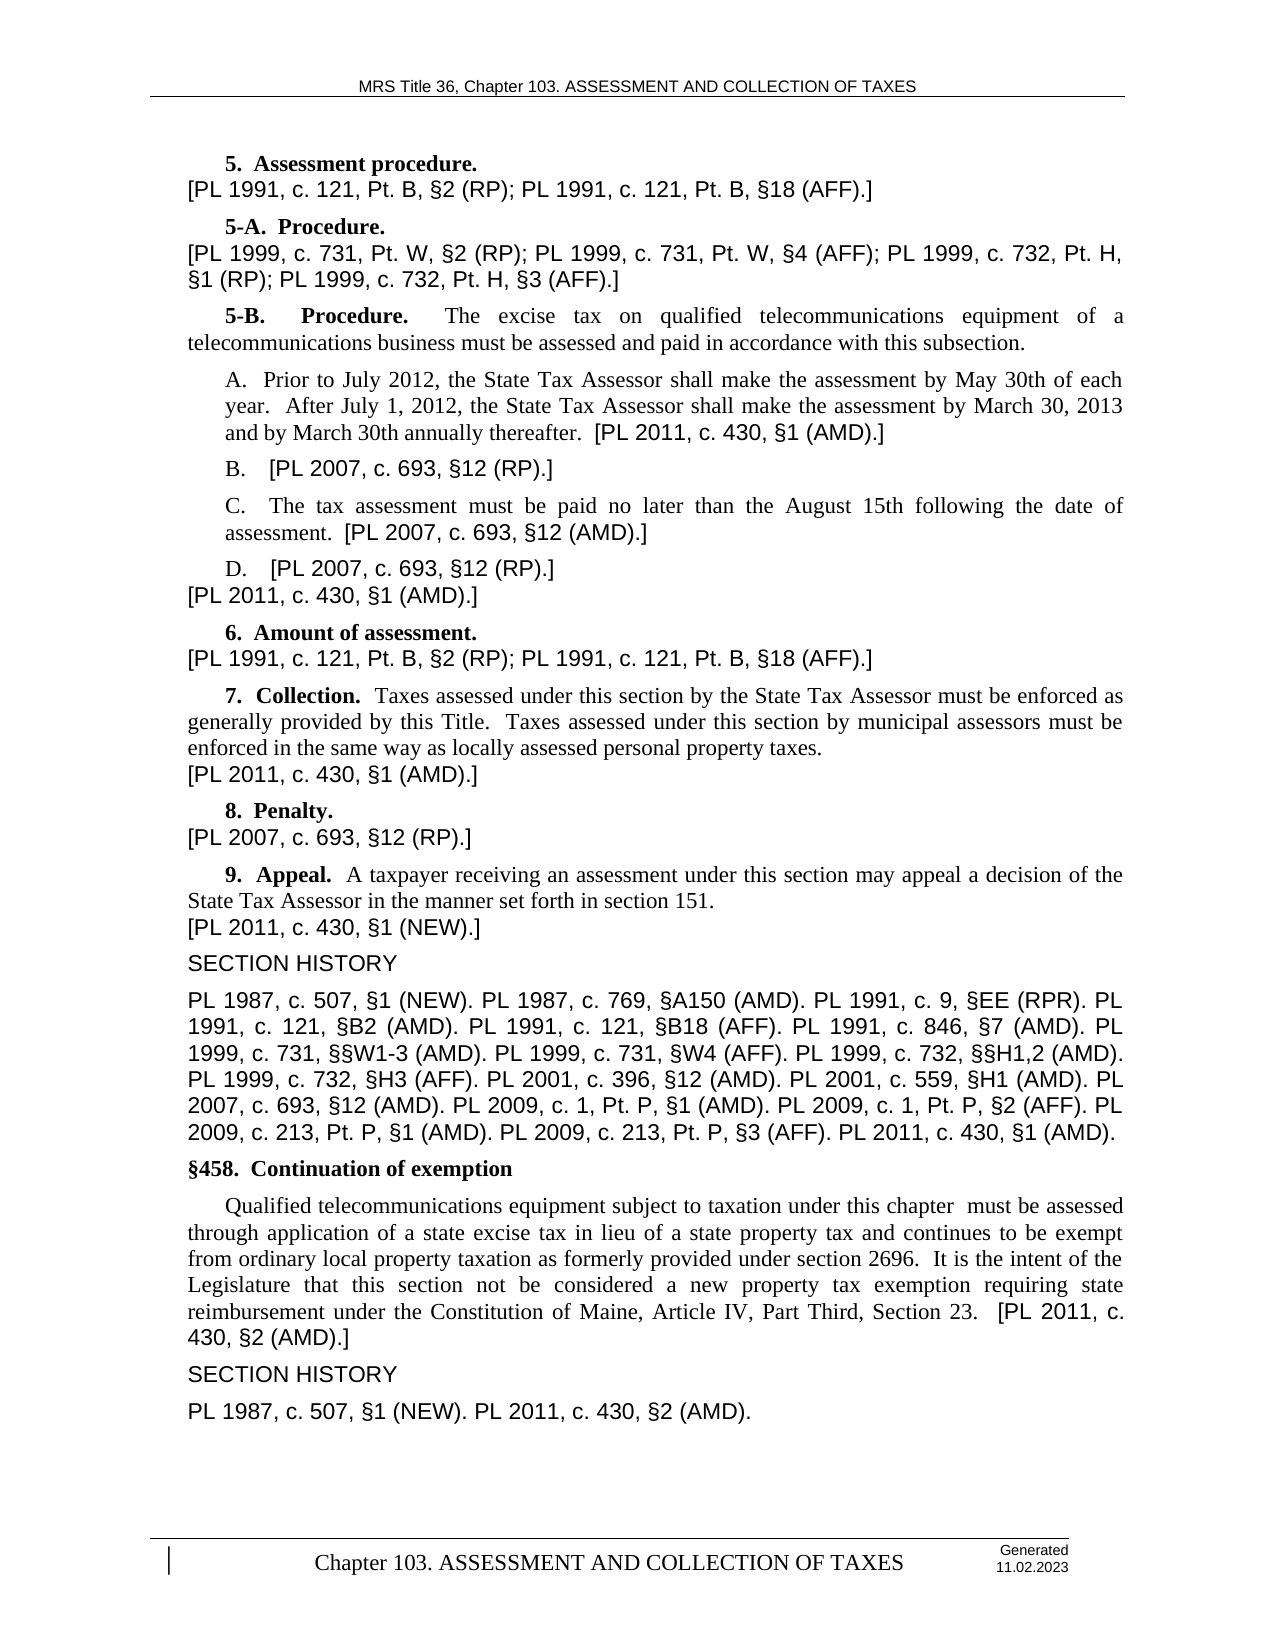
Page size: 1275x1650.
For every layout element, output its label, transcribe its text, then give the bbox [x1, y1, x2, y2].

text [PL 1991, c. 121, Pt. B, §2 (RP); PL 1991, c. 121, Pt. B, §18 (AFF).] [187, 176, 1125, 203]
text D. [PL 2007, c. 693, §12 (RP).] [225, 555, 1125, 582]
text Qualified telecommunications equipment subject to taxation under this chapter must be assessed through application of a state excise tax in lieu of a state property tax and continues to be exempt from ordinary local property taxation as formerly provided under section 2696. It is the intent of the Legislature that this section not be considered a new property tax exemption requiring state reimbursement under the Constitution of Maine, Article IV, Part Third, Section 23. [PL 2011, c. 430, §2 (AMD).] [187, 1192, 1125, 1351]
text §458. Continuation of exemption [187, 1156, 1125, 1182]
text [PL 1999, c. 731, Pt. W, §2 (RP); PL 1999, c. 731, Pt. W, §4 (AFF); PL 1999, c. 732, Pt. H, §1 (RP); PL 1999, c. 732, Pt. H, §3 (AFF).] [187, 239, 1125, 292]
text 8. Penalty. [187, 798, 1125, 824]
text C. The tax assessment must be paid no later than the August 15th following the date of assessment. [PL 2007, c. 693, §12 (AMD).] [225, 492, 1125, 545]
text B. [PL 2007, c. 693, §12 (RP).] [225, 455, 1125, 482]
text SECTION HISTORY [187, 1361, 1125, 1387]
text 9. Appeal. A taxpayer receiving an assessment under this section may appeal a decision of the State Tax Assessor in the manner set forth in section 151. [187, 861, 1125, 913]
text 6. Amount of assessment. [187, 619, 1125, 645]
text 5-B. Procedure. The excise tax on qualified telecommunications equipment of a telecommunications business must be assessed and paid in accordance with this subsection. [187, 303, 1125, 355]
text 7. Collection. Taxes assessed under this section by the State Tax Assessor must be enforced as generally provided by this Title. Taxes assessed under this section by municipal assessors must be enforced in the same way as locally assessed personal property taxes. [187, 682, 1125, 761]
text [PL 1991, c. 121, Pt. B, §2 (RP); PL 1991, c. 121, Pt. B, §18 (AFF).] [187, 645, 1125, 671]
text [PL 2011, c. 430, §1 (AMD).] [187, 582, 1125, 608]
text PL 1987, c. 507, §1 (NEW). PL 1987, c. 769, §A150 (AMD). PL 1991, c. 9, §EE (RPR). PL 1991, c. 121, §B2 (AMD). PL 1991, c. 121, §B18 (AFF). PL 1991, c. 846, §7 (AMD). PL 1999, c. 731, §§W1-3 (AMD). PL 1999, c. 731, §W4 (AFF). PL 1999, c. 732, §§H1,2 (AMD). PL 1999, c. 732, §H3 (AFF). PL 2001, c. 396, §12 (AMD). PL 2001, c. 559, §H1 (AMD). PL 2007, c. 693, §12 (AMD). PL 2009, c. 1, Pt. P, §1 (AMD). PL 2009, c. 1, Pt. P, §2 (AFF). PL 2009, c. 213, Pt. P, §1 (AMD). PL 2009, c. 213, Pt. P, §3 (AFF). PL 2011, c. 430, §1 (AMD). [187, 987, 1125, 1145]
text [PL 2011, c. 430, §1 (AMD).] [187, 761, 1125, 787]
text PL 1987, c. 507, §1 (NEW). PL 2011, c. 430, §2 (AMD). [187, 1398, 1125, 1424]
text SECTION HISTORY [187, 950, 1125, 977]
text [PL 2011, c. 430, §1 (NEW).] [187, 913, 1125, 940]
text 5-A. Procedure. [187, 213, 1125, 239]
text 5. Assessment procedure. [187, 150, 1125, 176]
text A. Prior to July 2012, the State Tax Assessor shall make the assessment by May 30th of each year. After July 1, 2012, the State Tax Assessor shall make the assessment by March 30, 2013 and by March 30th annually thereafter. [PL 2011, c. 430, §1 (AMD).] [225, 366, 1125, 445]
text [PL 2007, c. 693, §12 (RP).] [187, 824, 1125, 850]
